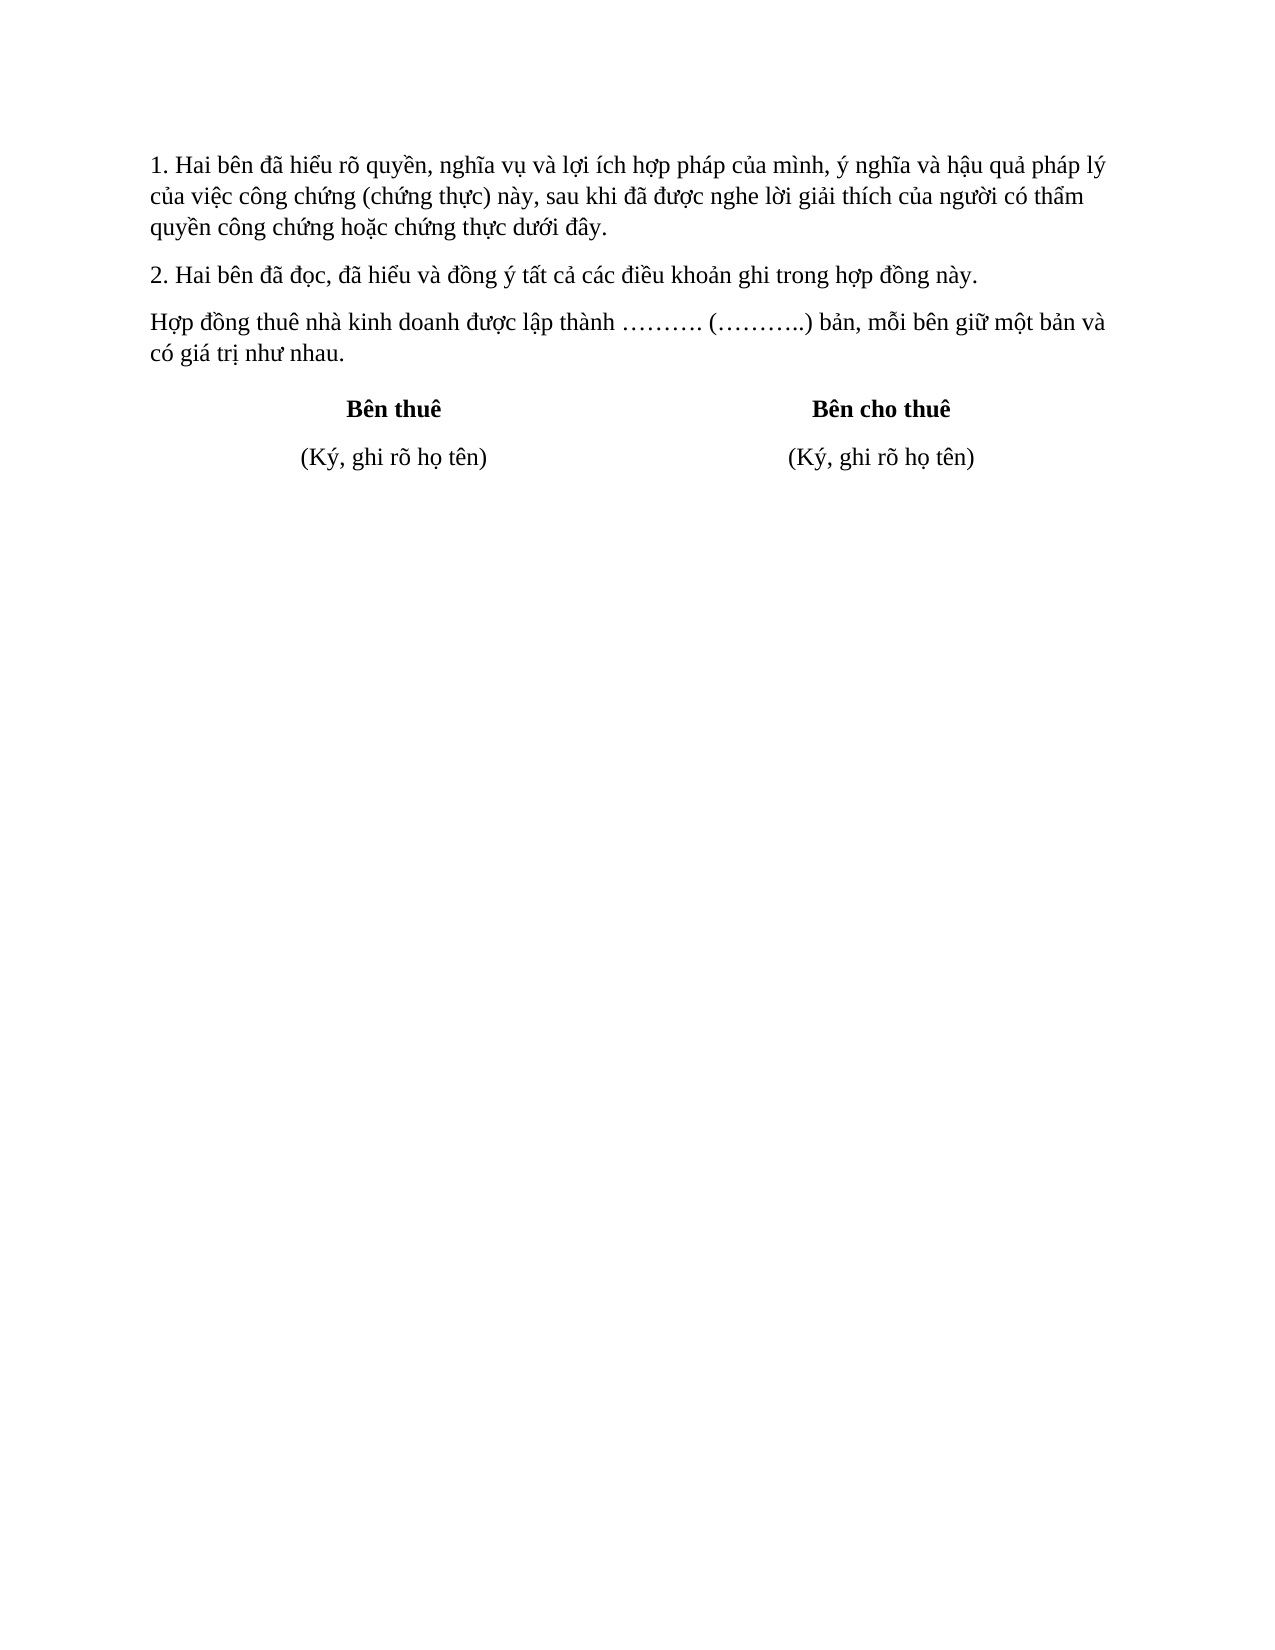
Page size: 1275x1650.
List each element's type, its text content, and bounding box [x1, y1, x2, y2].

table_header Bên thuê (Ký, ghi rõ họ tên) [150, 386, 637, 497]
text 2. Hai bên đã đọc, đã hiểu và đồng ý tất cả các điều khoản ghi trong hợp đồng này. [150, 260, 1125, 288]
table_header Bên cho thuê (Ký, ghi rõ họ tên) [638, 386, 1125, 497]
text Hợp đồng thuê nhà kinh doanh được lập thành ………. (………..) bản, mỗi bên giữ một bản và có giá trị như nhau. [150, 307, 1125, 367]
text 1. Hai bên đã hiểu rõ quyền, nghĩa vụ và lợi ích hợp pháp của mình, ý nghĩa và hậu quả pháp lý của việc công chứng (chứng thực) này, sau khi đã được nghe lời giải thích của người có thẩm quyền công chứng hoặc chứng thực dưới đây. [150, 150, 1125, 241]
